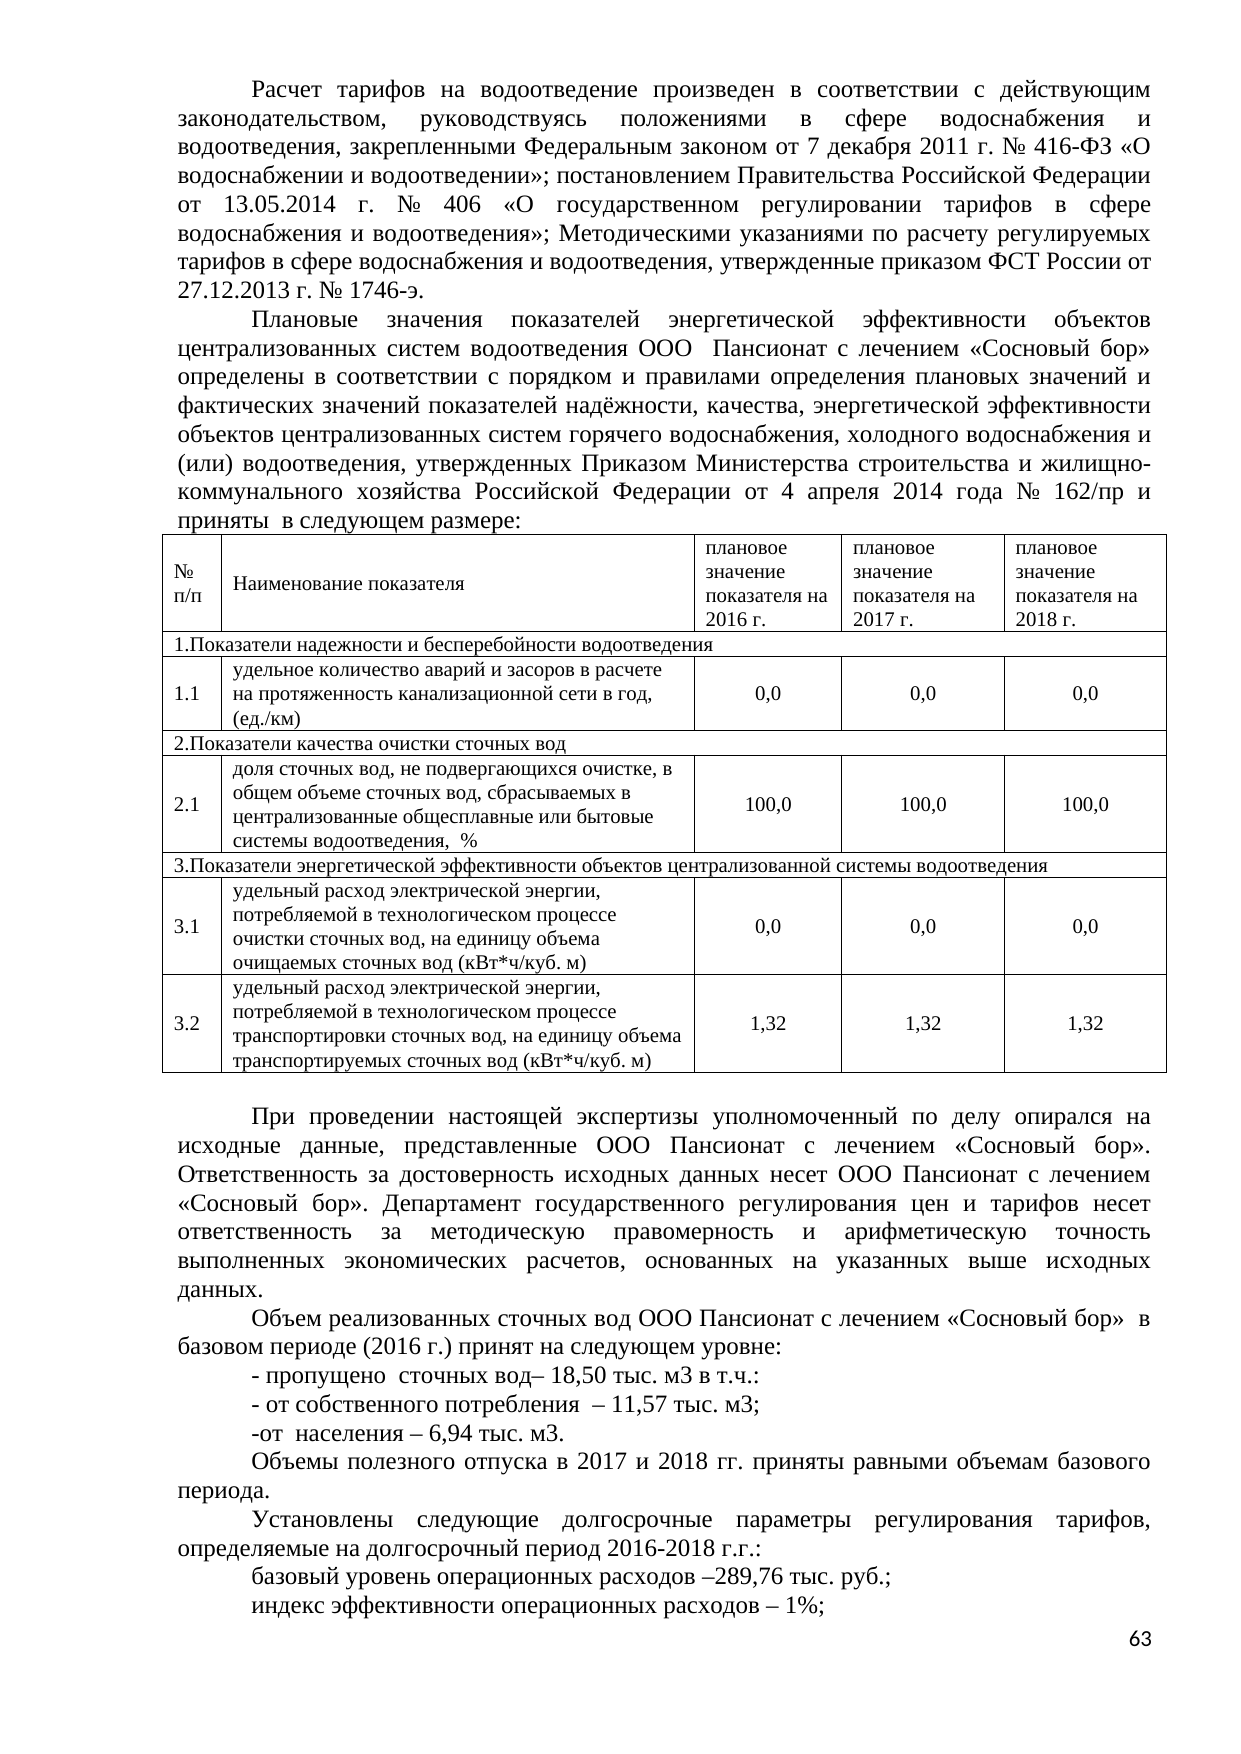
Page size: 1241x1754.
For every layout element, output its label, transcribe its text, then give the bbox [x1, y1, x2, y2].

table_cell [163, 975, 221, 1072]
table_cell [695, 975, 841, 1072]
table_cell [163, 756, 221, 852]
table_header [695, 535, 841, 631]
text Объем реализованных сточных вод ООО Пансионат с лечением «Сосновый бор» в базовом периоде (2016 г.) принят на следующем уровне: [177, 1303, 1152, 1360]
text - пропущено сточных вод– 18,50 тыс. м3 в т.ч.: [177, 1360, 1152, 1389]
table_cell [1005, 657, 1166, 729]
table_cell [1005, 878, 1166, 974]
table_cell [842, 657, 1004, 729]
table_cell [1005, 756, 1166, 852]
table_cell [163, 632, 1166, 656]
text Плановые значения показателей энергетической эффективности объектов централизованных систем водоотведения ООО Пансионат с лечением «Сосновый бор» определены в соответствии с порядком и правилами определения плановых значений и фактических значений показателей надёжности, качества, энергетической эффективности объектов централизованных систем горячего водоснабжения, холодного водоснабжения и (или) водоотведения, утвержденных Приказом Министерства строительства и жилищно-коммунального хозяйства Российской Федерации от 4 апреля 2014 года № 162/пр и приняты в следующем размере: [177, 304, 1152, 534]
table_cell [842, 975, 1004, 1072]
text базовый уровень операционных расходов –289,76 тыс. руб.; [177, 1561, 1152, 1590]
text -от населения – 6,94 тыс. м3. [177, 1418, 1152, 1446]
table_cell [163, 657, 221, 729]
text При проведении настоящей экспертизы уполномоченный по делу опирался на исходные данные, представленные ООО Пансионат с лечением «Сосновый бор». Ответственность за достоверность исходных данных несет ООО Пансионат с лечением «Сосновый бор». Департамент государственного регулирования цен и тарифов несет ответственность за методическую правомерность и арифметическую точность выполненных экономических расчетов, основанных на указанных выше исходных данных. [177, 1101, 1152, 1303]
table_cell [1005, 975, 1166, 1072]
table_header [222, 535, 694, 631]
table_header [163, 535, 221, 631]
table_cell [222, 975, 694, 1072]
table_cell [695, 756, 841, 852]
text Установлены следующие долгосрочные параметры регулирования тарифов, определяемые на долгосрочный период 2016-2018 г.г.: [177, 1504, 1152, 1561]
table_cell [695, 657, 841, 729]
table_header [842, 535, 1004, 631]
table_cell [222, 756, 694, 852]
text - от собственного потребления – 11,57 тыс. м3; [177, 1389, 1152, 1418]
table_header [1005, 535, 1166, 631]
text Расчет тарифов на водоотведение произведен в соответствии с действующим законодательством, руководствуясь положениями в сфере водоснабжения и водоотведения, закрепленными Федеральным законом от 7 декабря 2011 г. № 416-ФЗ «О водоснабжении и водоотведении»; постановлением Правительства Российской Федерации от 13.05.2014 г. № 406 «О государственном регулировании тарифов в сфере водоснабжения и водоотведения»; Методическими указаниями по расчету регулируемых тарифов в сфере водоснабжения и водоотведения, утвержденные приказом ФСТ России от 27.12.2013 г. № 1746-э. [177, 74, 1152, 304]
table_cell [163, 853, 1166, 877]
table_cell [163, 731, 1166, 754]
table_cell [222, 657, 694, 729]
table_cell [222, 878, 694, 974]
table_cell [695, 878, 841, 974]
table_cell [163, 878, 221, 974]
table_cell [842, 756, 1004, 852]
text индекс эффективности операционных расходов – 1%; [177, 1590, 1152, 1619]
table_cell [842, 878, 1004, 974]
text Объемы полезного отпуска в 2017 и 2018 гг. приняты равными объемам базового периода. [177, 1446, 1152, 1504]
